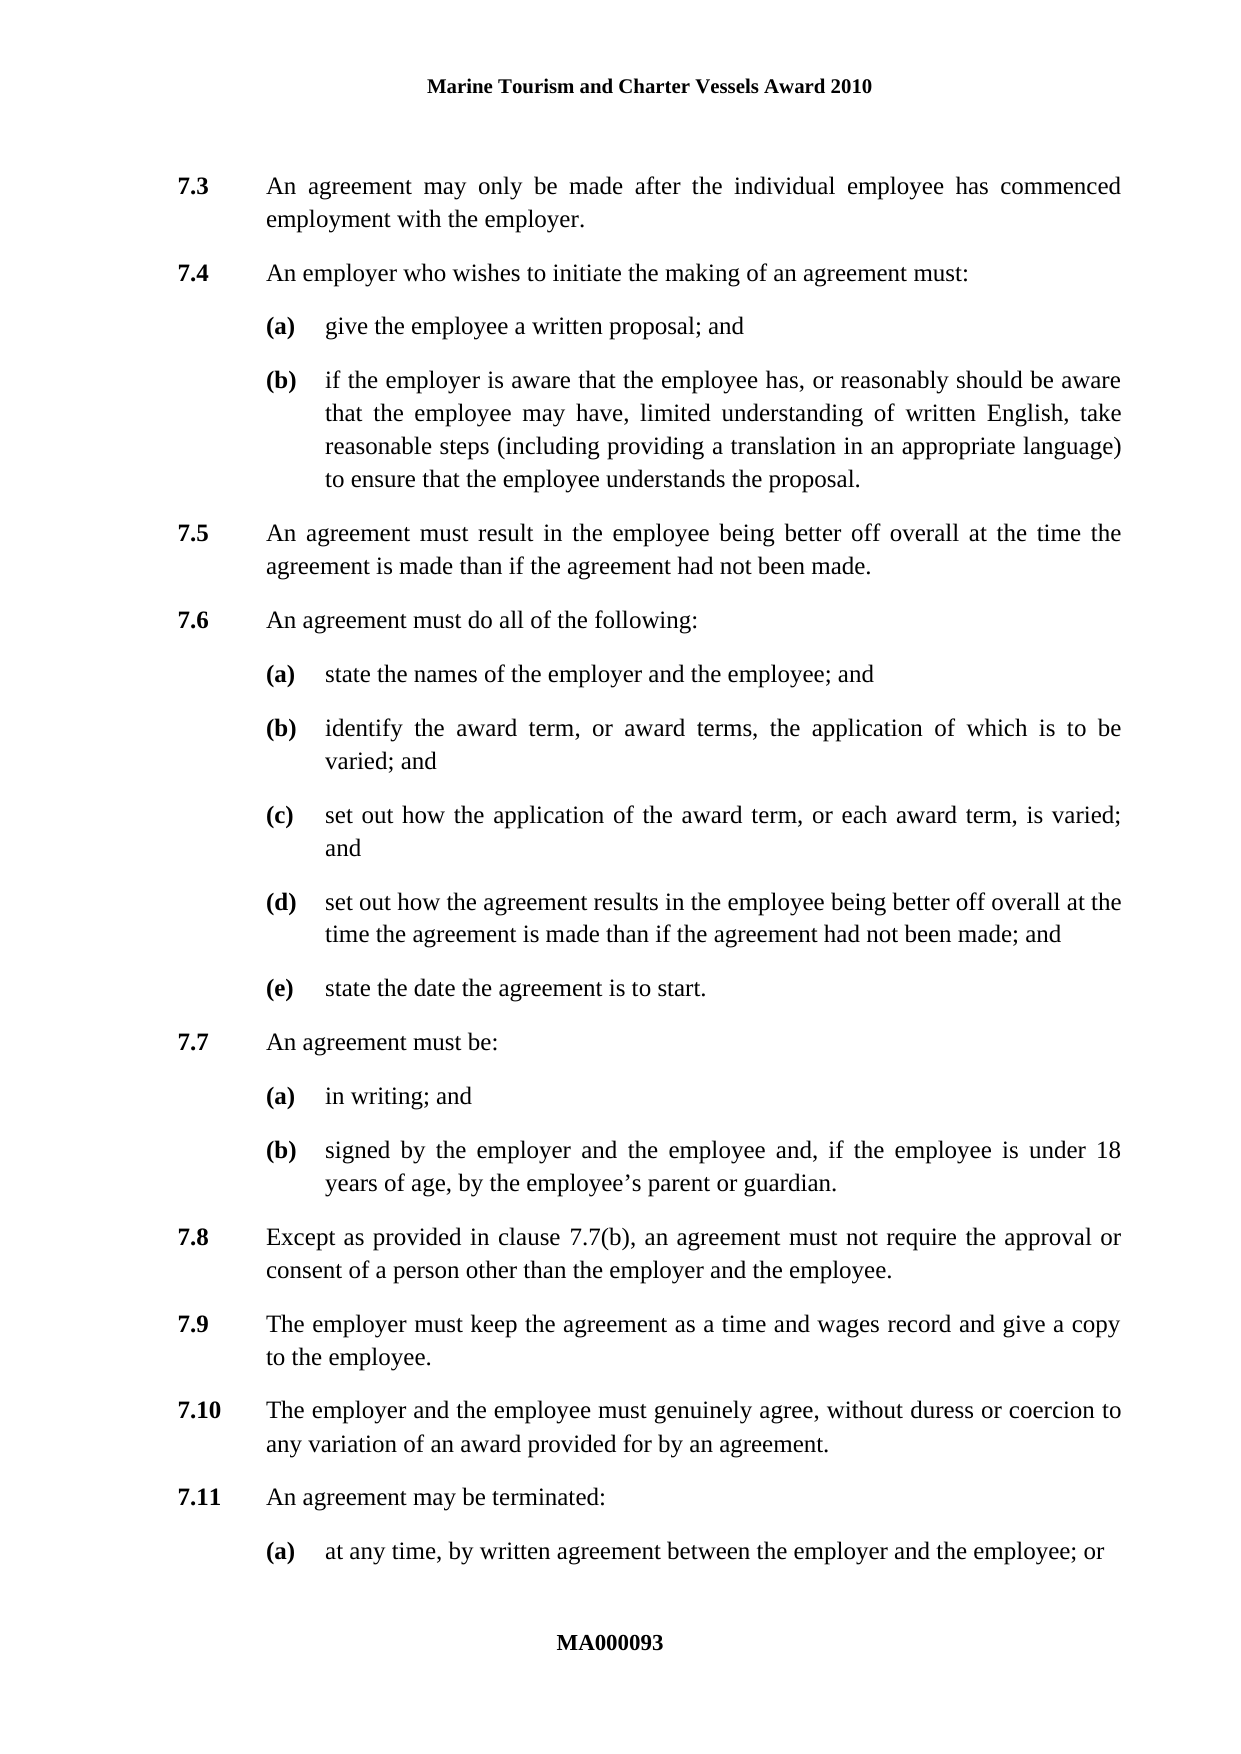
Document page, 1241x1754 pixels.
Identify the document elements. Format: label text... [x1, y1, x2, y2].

text in writing; and [266, 1081, 1122, 1110]
text An employer who wishes to initiate the making of an agreement must: [177, 258, 1122, 286]
text give the employee a written proposal; and [266, 311, 1122, 340]
text signed by the employer and the employee and, if the employee is under 18 years of age, by the employee’s parent or guardian. [266, 1135, 1122, 1197]
text An agreement may only be made after the individual employee has commenced employment with the employer. [177, 171, 1122, 232]
text at any time, by written agreement between the employer and the employee; or [266, 1536, 1122, 1565]
text The employer must keep the agreement as a time and wages record and give a copy to the employee. [177, 1309, 1122, 1371]
text set out how the application of the award term, or each award term, is varied; and [266, 800, 1122, 861]
text if the employer is aware that the employee has, or reasonably should be aware that the employee may have, limited understanding of written English, take reasonable steps (including providing a translation in an appropriate language) to ensure that the employee understands the proposal. [266, 365, 1122, 493]
text Except as provided in clause 7.7(b), an agreement must not require the approval or consent of a person other than the employer and the employee. [177, 1222, 1122, 1284]
text identify the award term, or award terms, the application of which is to be varied; and [266, 713, 1122, 774]
text state the names of the employer and the employee; and [266, 659, 1122, 688]
text An agreement may be terminated: [177, 1482, 1122, 1511]
text An agreement must be: [177, 1027, 1122, 1056]
text An agreement must do all of the following: [177, 605, 1122, 634]
text An agreement must result in the employee being better off overall at the time the agreement is made than if the agreement had not been made. [177, 518, 1122, 580]
text The employer and the employee must genuinely agree, without duress or coercion to any variation of an award provided for by an agreement. [177, 1396, 1122, 1457]
text set out how the agreement results in the employee being better off overall at the time the agreement is made than if the agreement had not been made; and [266, 887, 1122, 948]
text state the date the agreement is to start. [266, 973, 1122, 1002]
